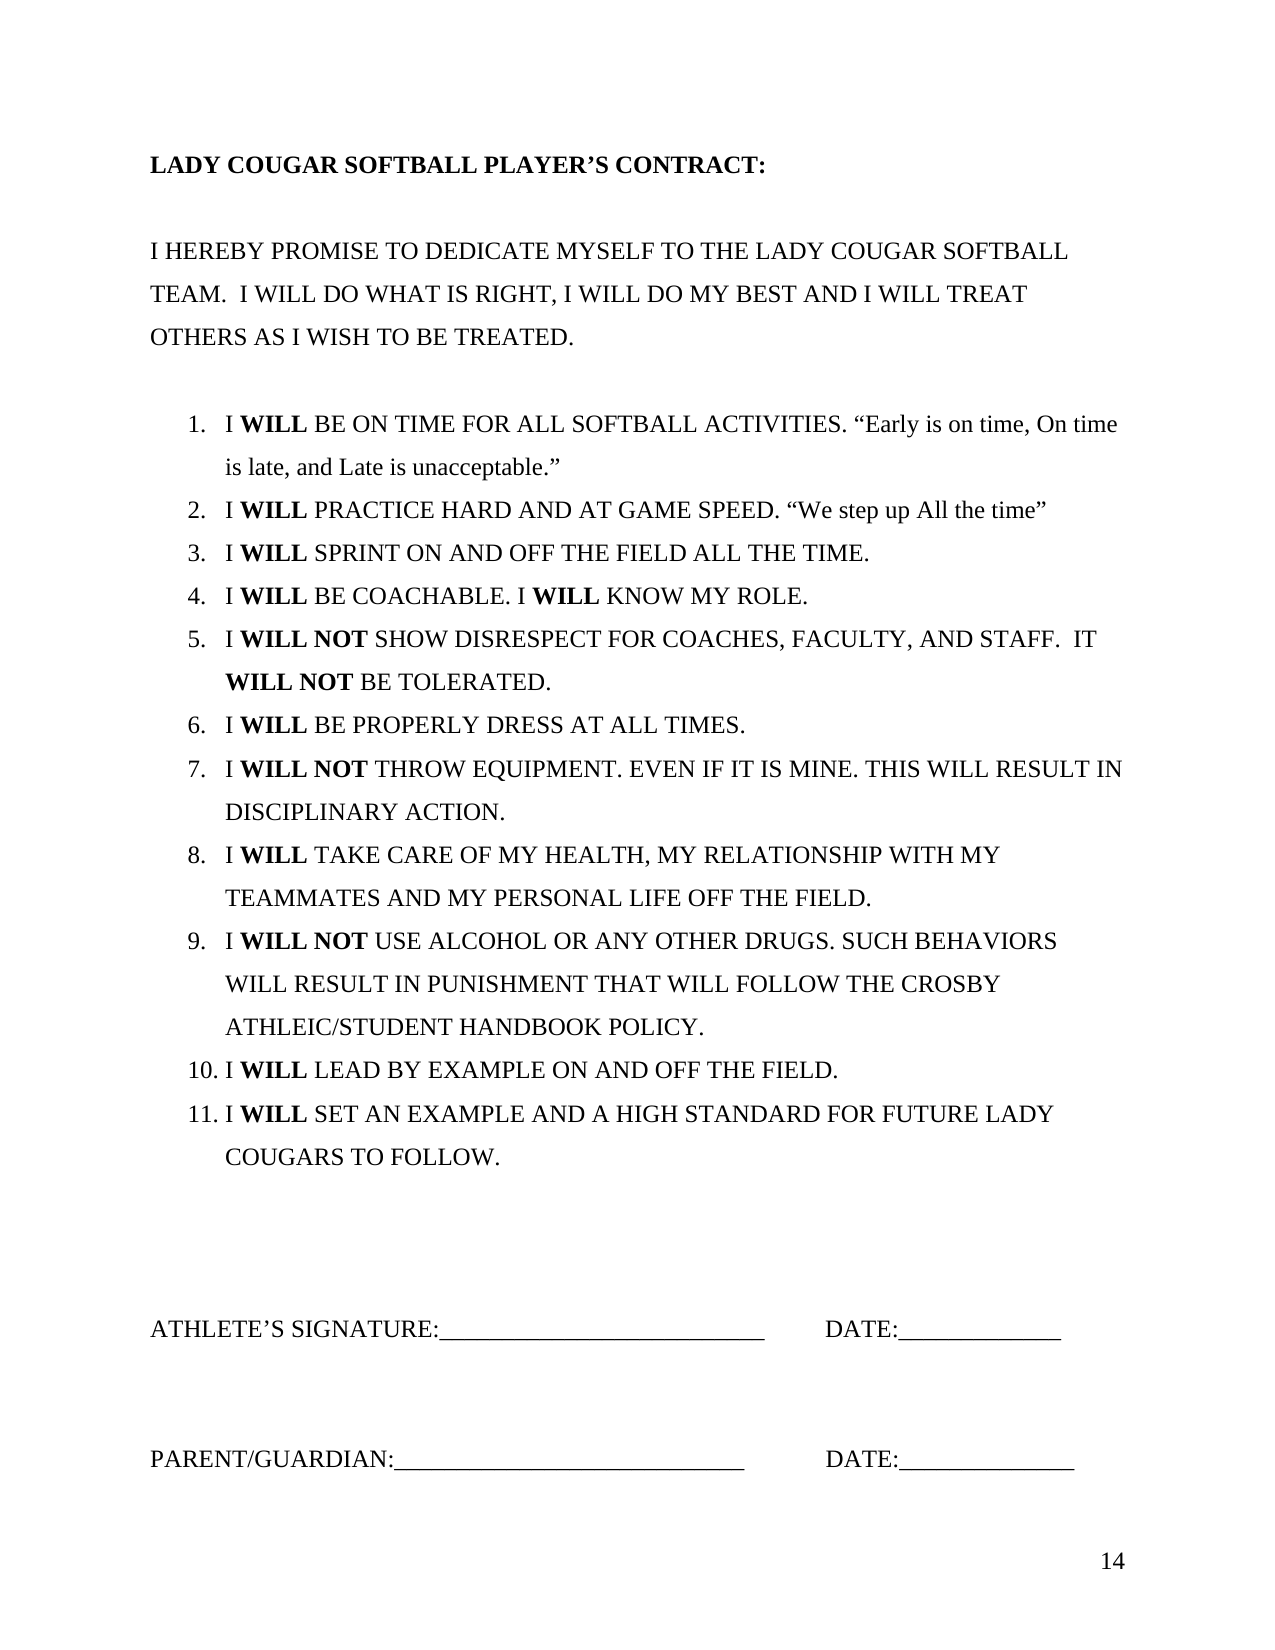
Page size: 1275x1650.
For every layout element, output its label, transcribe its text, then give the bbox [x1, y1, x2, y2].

list I WILL SPRINT ON AND OFF THE FIELD ALL THE TIME. [187, 538, 1125, 567]
text ATHLETE’S SIGNATURE:__________________________ DATE:_____________ [150, 1314, 1125, 1343]
list I WILL NOT THROW EQUIPMENT. EVEN IF IT IS MINE. THIS WILL RESULT IN DISCIPLINARY ACTION. [187, 754, 1125, 826]
text LADY COUGAR SOFTBALL PLAYER’S CONTRACT: [150, 150, 1125, 179]
text PARENT/GUARDIAN:____________________________ DATE:______________ [150, 1444, 1125, 1472]
text I HEREBY PROMISE TO DEDICATE MYSELF TO THE LADY COUGAR SOFTBALL TEAM. I WILL DO WHAT IS RIGHT, I WILL DO MY BEST AND I WILL TREAT OTHERS AS I WISH TO BE TREATED. [150, 236, 1125, 351]
list I WILL BE ON TIME FOR ALL SOFTBALL ACTIVITIES. “Early is on time, On time is late, and Late is unacceptable.” [187, 409, 1125, 481]
list I WILL BE COACHABLE. I WILL KNOW MY ROLE. [187, 581, 1125, 610]
list I WILL LEAD BY EXAMPLE ON AND OFF THE FIELD. [187, 1056, 1125, 1084]
list I WILL SET AN EXAMPLE AND A HIGH STANDARD FOR FUTURE LADY COUGARS TO FOLLOW. [187, 1099, 1125, 1171]
list I WILL NOT SHOW DISRESPECT FOR COACHES, FACULTY, AND STAFF. IT WILL NOT BE TOLERATED. [187, 624, 1125, 696]
list I WILL PRACTICE HARD AND AT GAME SPEED. “We step up All the time” [187, 495, 1125, 524]
list I WILL NOT USE ALCOHOL OR ANY OTHER DRUGS. SUCH BEHAVIORS WILL RESULT IN PUNISHMENT THAT WILL FOLLOW THE CROSBY ATHLEIC/STUDENT HANDBOOK POLICY. [187, 926, 1125, 1041]
list I WILL BE PROPERLY DRESS AT ALL TIMES. [187, 711, 1125, 739]
list I WILL TAKE CARE OF MY HEALTH, MY RELATIONSHIP WITH MY TEAMMATES AND MY PERSONAL LIFE OFF THE FIELD. [187, 840, 1125, 912]
